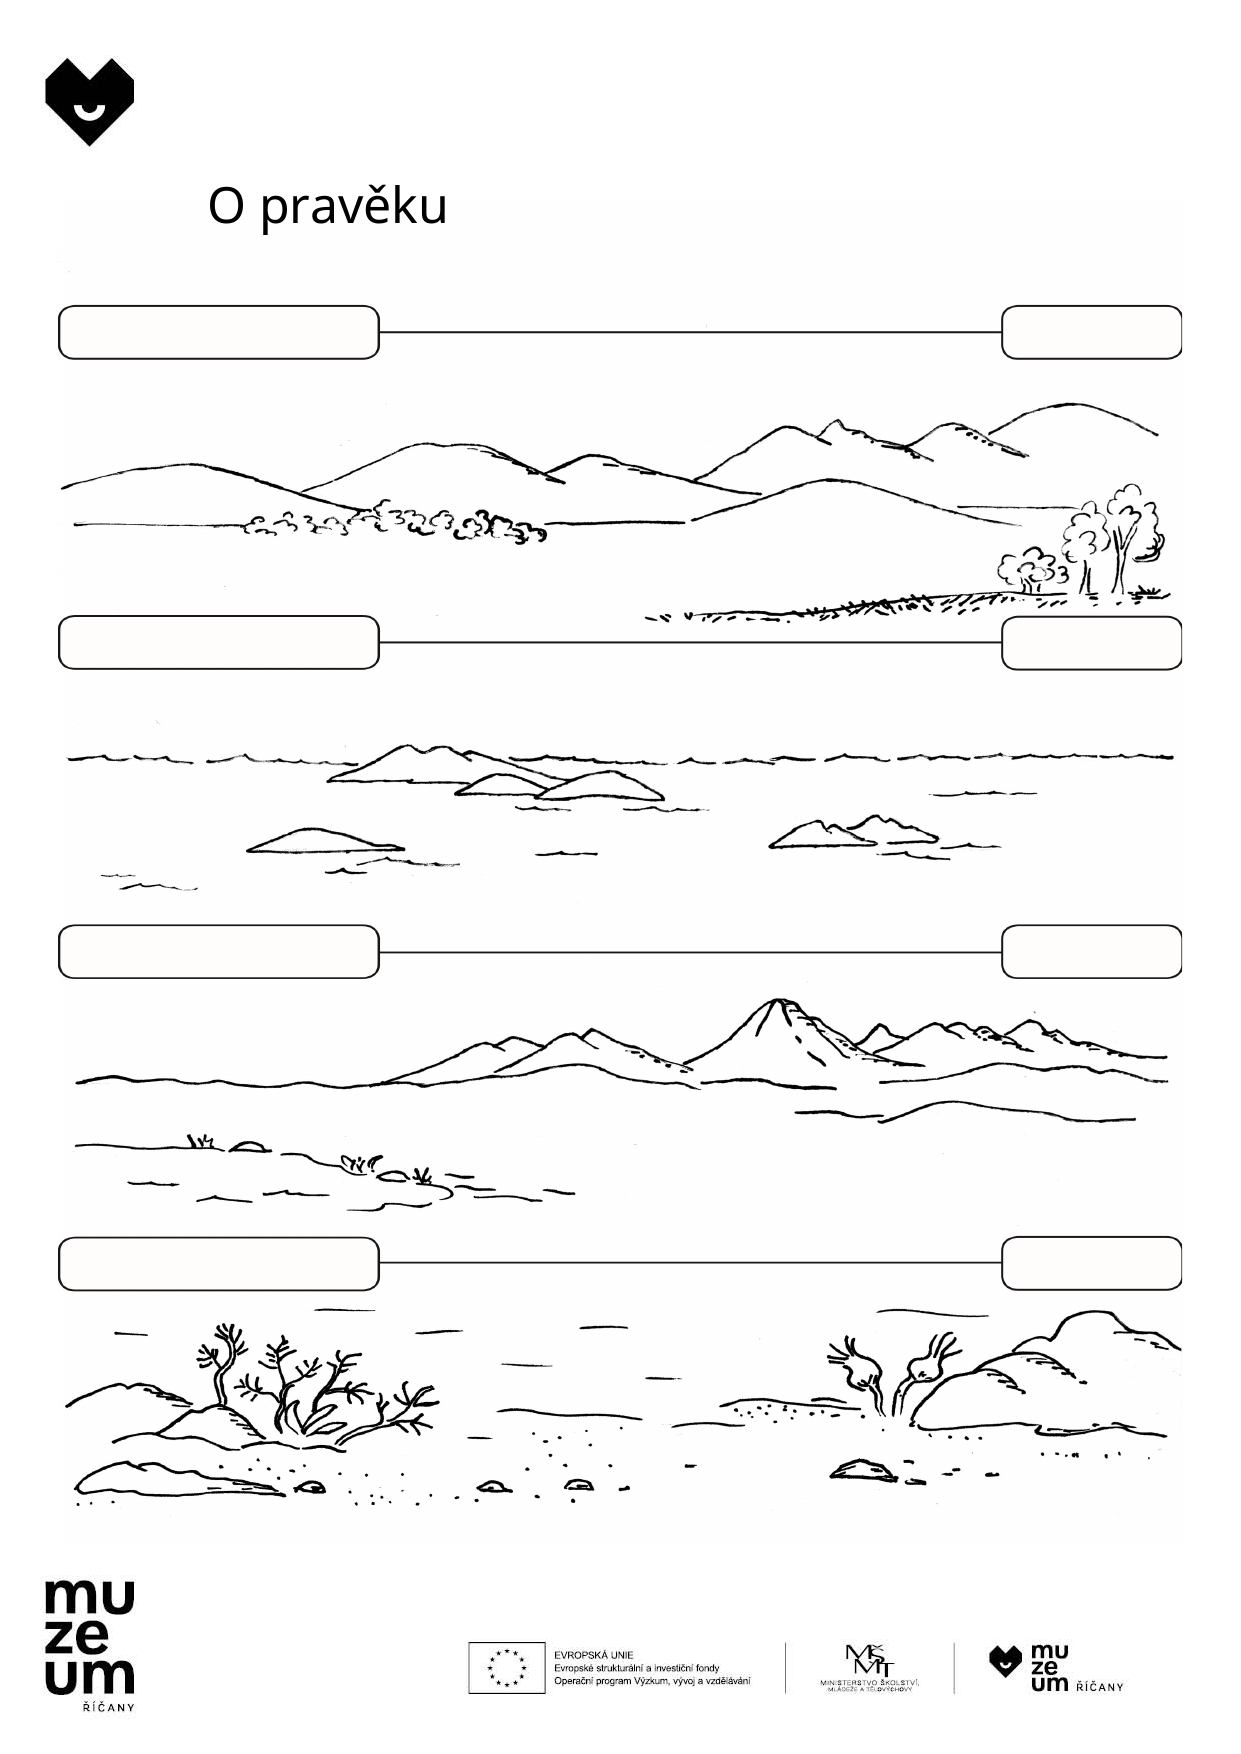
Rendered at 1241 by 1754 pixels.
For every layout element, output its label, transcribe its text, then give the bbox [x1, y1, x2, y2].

text O pravěku [207, 170, 1092, 238]
picture [2, 0, 1241, 1752]
